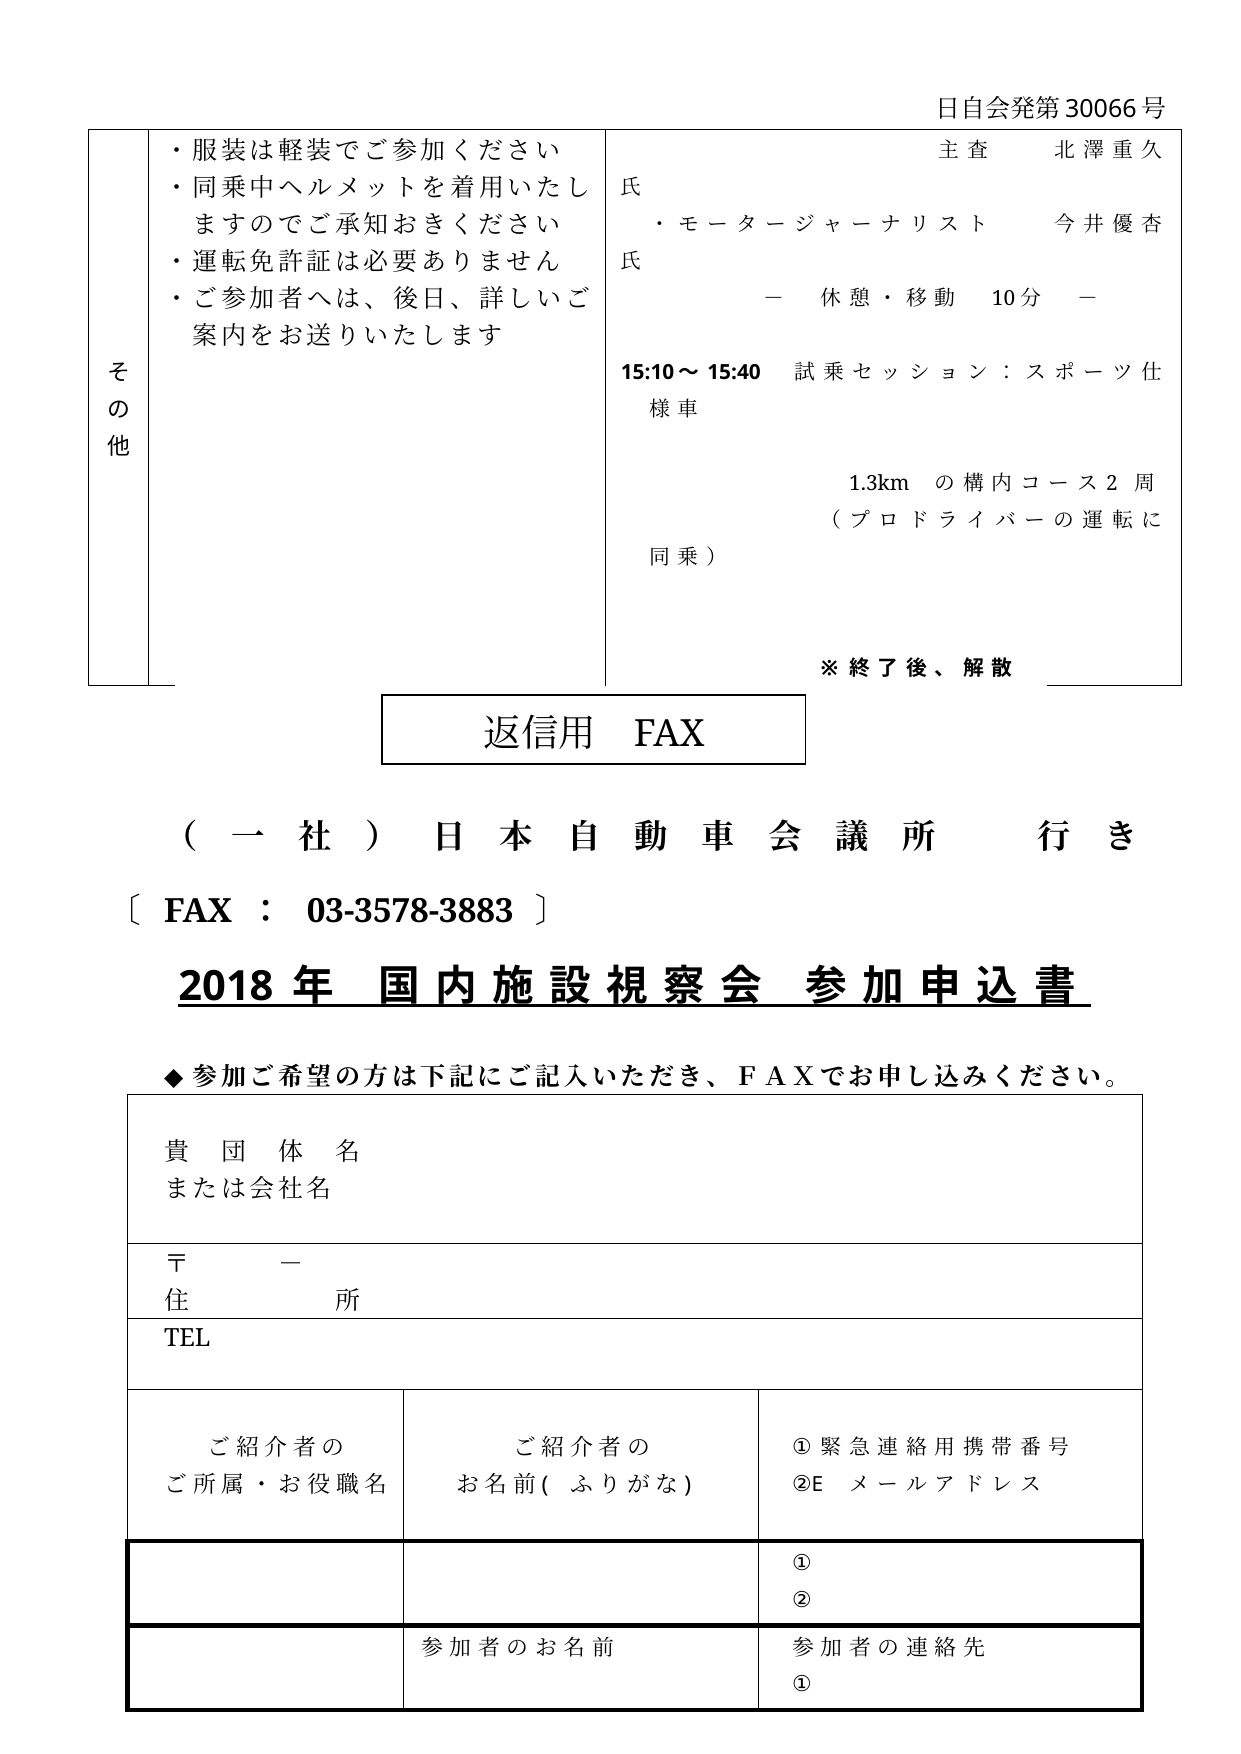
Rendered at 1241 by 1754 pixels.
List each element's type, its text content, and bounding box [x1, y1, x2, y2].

table_cell [404, 1543, 758, 1623]
text （一社）日本自動車会議所 行き 〔FAX：03-3578-3883〕 [107, 798, 1163, 946]
text 2018年 国内施設視察会 参加申込書 [107, 946, 1163, 1019]
table_cell ①緊急連絡用携帯番号 ②Eメールアドレス [759, 1390, 1142, 1538]
table_cell TEL [128, 1319, 1142, 1389]
table_cell ② [759, 1543, 1140, 1623]
table_cell 参加者の連絡先 [759, 1628, 1140, 1708]
table_cell ・服装は軽装でご参加ください ・同乗中ヘルメットを着用いたしますのでご承知おきください ・運転免許証は必要ありません ・ご参加者へは、後日、詳しいご案内をお送りいたします [149, 130, 605, 684]
table_cell [130, 1543, 403, 1623]
table_header 貴 団 体 名 または会社名 [128, 1095, 1142, 1242]
table_cell ご紹介者の お名前(ふりがな) [404, 1390, 758, 1538]
table_cell ご紹介者の ご所属・お役職名 [128, 1390, 403, 1538]
table_cell 参加者のお名前 [404, 1628, 758, 1708]
table_cell そ の 他 [89, 130, 148, 684]
table_cell 〒 － 住 所 [128, 1244, 1142, 1317]
table_cell [176, 686, 1046, 797]
table_cell [130, 1628, 403, 1708]
text ◆参加ご希望の方は下記にご記入いただき、ＦＡＸでお申し込みください。 [107, 1056, 1163, 1093]
